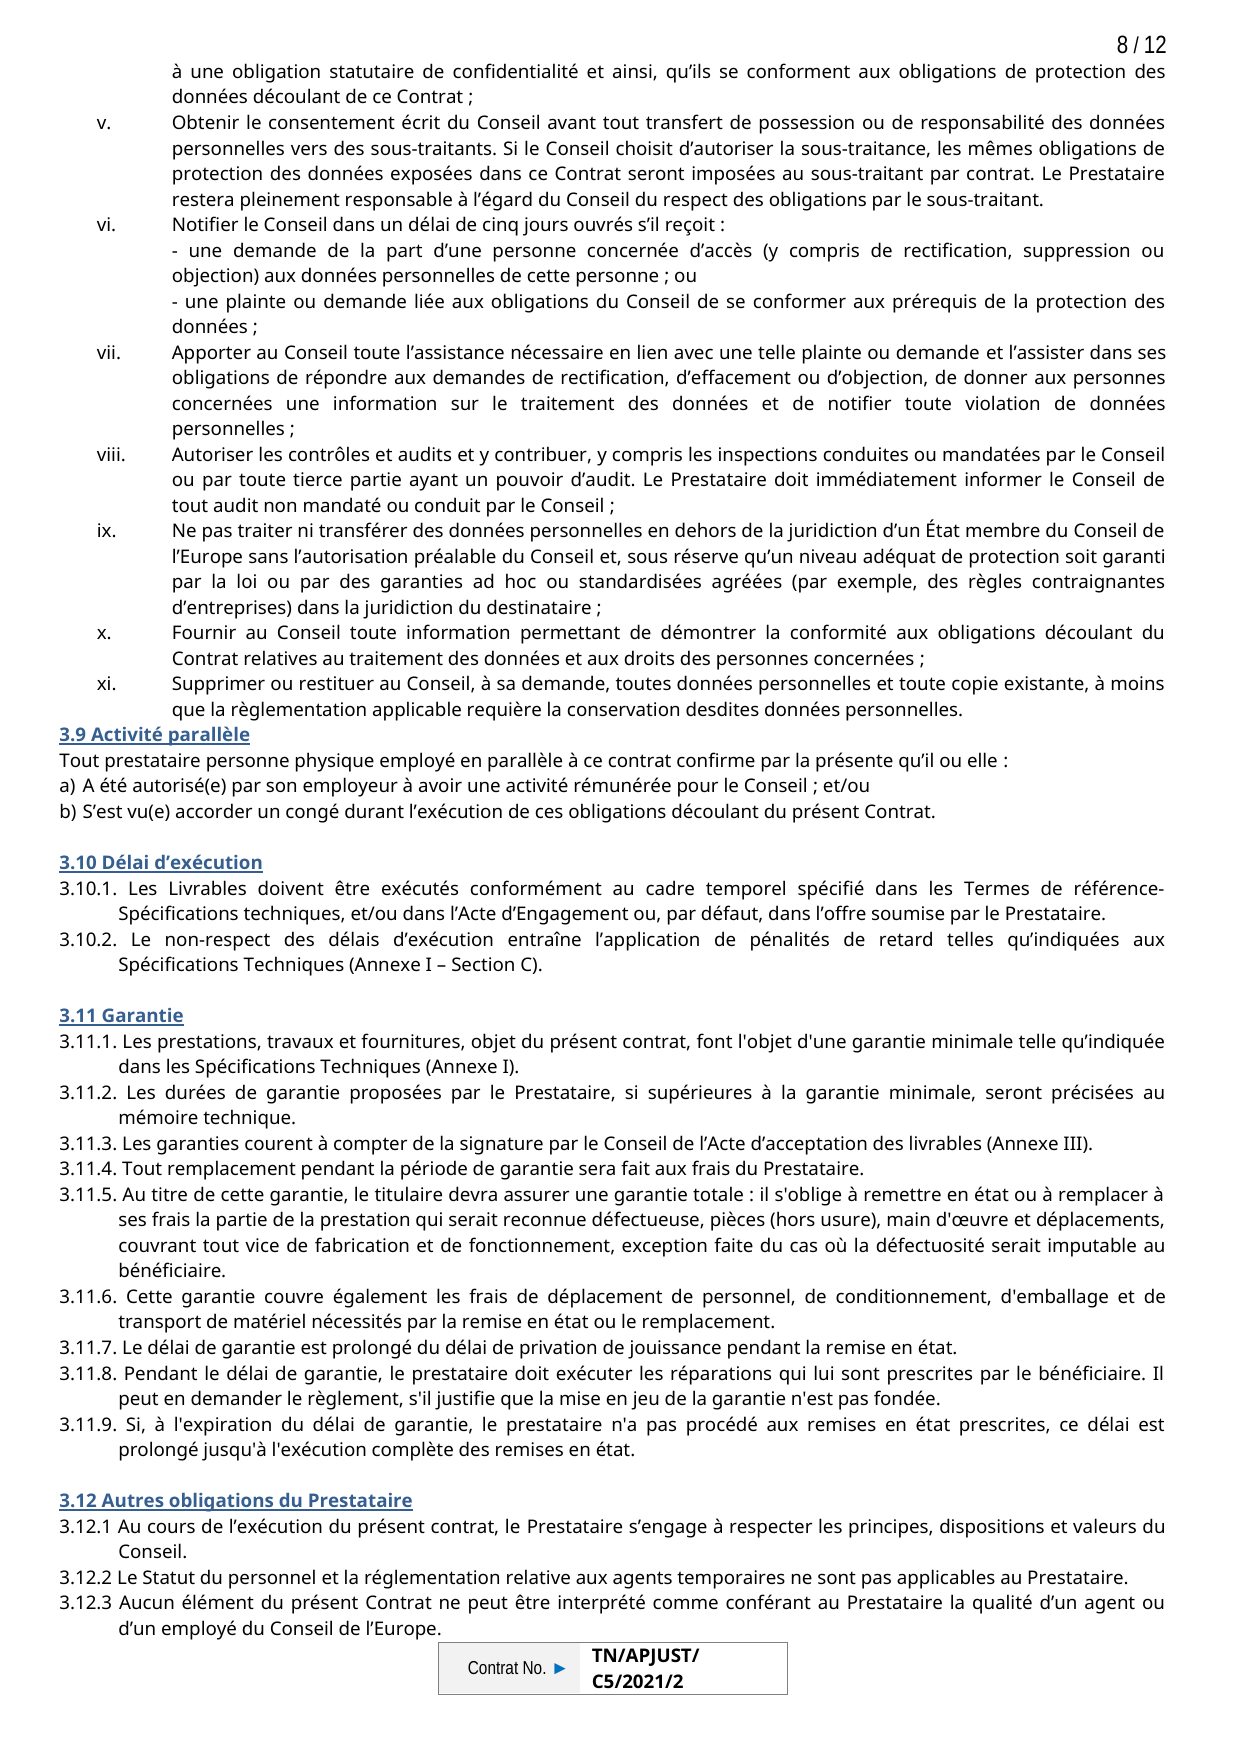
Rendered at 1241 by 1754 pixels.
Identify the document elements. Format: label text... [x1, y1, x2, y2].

list S’est vu(e) accorder un congé durant l’exécution de ces obligations découlant du présent Contrat. [59, 798, 1166, 824]
text 3.11.2. Les durées de garantie proposées par le Prestataire, si supérieures à la garantie minimale, seront précisées au mémoire technique. [59, 1079, 1166, 1130]
text 3.12.1 Au cours de l’exécution du présent contrat, le Prestataire s’engage à respecter les principes, dispositions et valeurs du Conseil. [59, 1513, 1166, 1564]
text 3.11.1. Les prestations, travaux et fournitures, objet du présent contrat, font l'objet d'une garantie minimale telle qu’indiquée dans les Spécifications Techniques (Annexe I). [59, 1028, 1166, 1079]
list 3.9 Activité parallèle [59, 722, 1166, 747]
list Autoriser les contrôles et audits et y contribuer, y compris les inspections conduites ou mandatées par le Conseil ou par toute tierce partie ayant un pouvoir d’audit. Le Prestataire doit immédiatement informer le Conseil de tout audit non mandaté ou conduit par le Conseil ; [97, 441, 1166, 518]
list A été autorisé(e) par son employeur à avoir une activité rémunérée pour le Conseil ; et/ou [59, 773, 1166, 798]
list Apporter au Conseil toute l’assistance nécessaire en lien avec une telle plainte ou demande et l’assister dans ses obligations de répondre aux demandes de rectification, d’effacement ou d’objection, de donner aux personnes concernées une information sur le traitement des données et de notifier toute violation de données personnelles ; [97, 339, 1166, 441]
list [97, 58, 1166, 109]
text 3.12.2 Le Statut du personnel et la réglementation relative aux agents temporaires ne sont pas applicables au Prestataire. [59, 1564, 1166, 1589]
text 3.11.8. Pendant le délai de garantie, le prestataire doit exécuter les réparations qui lui sont prescrites par le bénéficiaire. Il peut en demander le règlement, s'il justifie que la mise en jeu de la garantie n'est pas fondée. [59, 1360, 1166, 1411]
text 3.11 Garantie [59, 1002, 1166, 1028]
text 3.11.4. Tout remplacement pendant la période de garantie sera fait aux frais du Prestataire. [59, 1156, 1166, 1181]
text 3.11.5. Au titre de cette garantie, le titulaire devra assurer une garantie totale : il s'oblige à remettre en état ou à remplacer à ses frais la partie de la prestation qui serait reconnue défectueuse, pièces (hors usure), main d'œuvre et déplacements, couvrant tout vice de fabrication et de fonctionnement, exception faite du cas où la défectuosité serait imputable au bénéficiaire. [59, 1181, 1166, 1283]
text 3.12.3 Aucun élément du présent Contrat ne peut être interprété comme conférant au Prestataire la qualité d’un agent ou d’un employé du Conseil de l’Europe. [59, 1589, 1166, 1641]
text 3.10.1. Les Livrables doivent être exécutés conformément au cadre temporel spécifié dans les Termes de référence-Spécifications techniques, et/ou dans l’Acte d’Engagement ou, par défaut, dans l’offre soumise par le Prestataire. [59, 875, 1166, 926]
text 3.12 Autres obligations du Prestataire [59, 1487, 1166, 1513]
list Tout prestataire personne physique employé en parallèle à ce contrat confirme par la présente qu’il ou elle : [59, 747, 1166, 773]
text 3.11.7. Le délai de garantie est prolongé du délai de privation de jouissance pendant la remise en état. [59, 1334, 1166, 1360]
list Fournir au Conseil toute information permettant de démontrer la conformité aux obligations découlant du Contrat relatives au traitement des données et aux droits des personnes concernées ; [97, 620, 1166, 671]
list Notifier le Conseil dans un délai de cinq jours ouvrés s’il reçoit : - une demande de la part d’une personne concernée d’accès (y compris de rectification, suppression ou objection) aux données personnelles de cette personne ; ou - une plainte ou demande liée aux obligations du Conseil de se conformer aux prérequis de la protection des données ; [97, 211, 1166, 339]
text 3.11.6. Cette garantie couvre également les frais de déplacement de personnel, de conditionnement, d'emballage et de transport de matériel nécessités par la remise en état ou le remplacement. [59, 1283, 1166, 1334]
list Obtenir le consentement écrit du Conseil avant tout transfert de possession ou de responsabilité des données personnelles vers des sous-traitants. Si le Conseil choisit d’autoriser la sous-traitance, les mêmes obligations de protection des données exposées dans ce Contrat seront imposées au sous-traitant par contrat. Le Prestataire restera pleinement responsable à l’égard du Conseil du respect des obligations par le sous-traitant. [97, 109, 1166, 211]
text 3.11.3. Les garanties courent à compter de la signature par le Conseil de l’Acte d’acceptation des livrables (Annexe III). [59, 1130, 1166, 1156]
list Supprimer ou restituer au Conseil, à sa demande, toutes données personnelles et toute copie existante, à moins que la règlementation applicable requière la conservation desdites données personnelles. [97, 671, 1166, 722]
text 3.10.2. Le non-respect des délais d’exécution entraîne l’application de pénalités de retard telles qu’indiquées aux Spécifications Techniques (Annexe I – Section C). [59, 926, 1166, 977]
list Ne pas traiter ni transférer des données personnelles en dehors de la juridiction d’un État membre du Conseil de l’Europe sans l’autorisation préalable du Conseil et, sous réserve qu’un niveau adéquat de protection soit garanti par la loi ou par des garanties ad hoc ou standardisées agréées (par exemple, des règles contraignantes d’entreprises) dans la juridiction du destinataire ; [97, 518, 1166, 620]
text 3.11.9. Si, à l'expiration du délai de garantie, le prestataire n'a pas procédé aux remises en état prescrites, ce délai est prolongé jusqu'à l'exécution complète des remises en état. [59, 1411, 1166, 1462]
text 3.10 Délai d’exécution [59, 849, 1166, 875]
